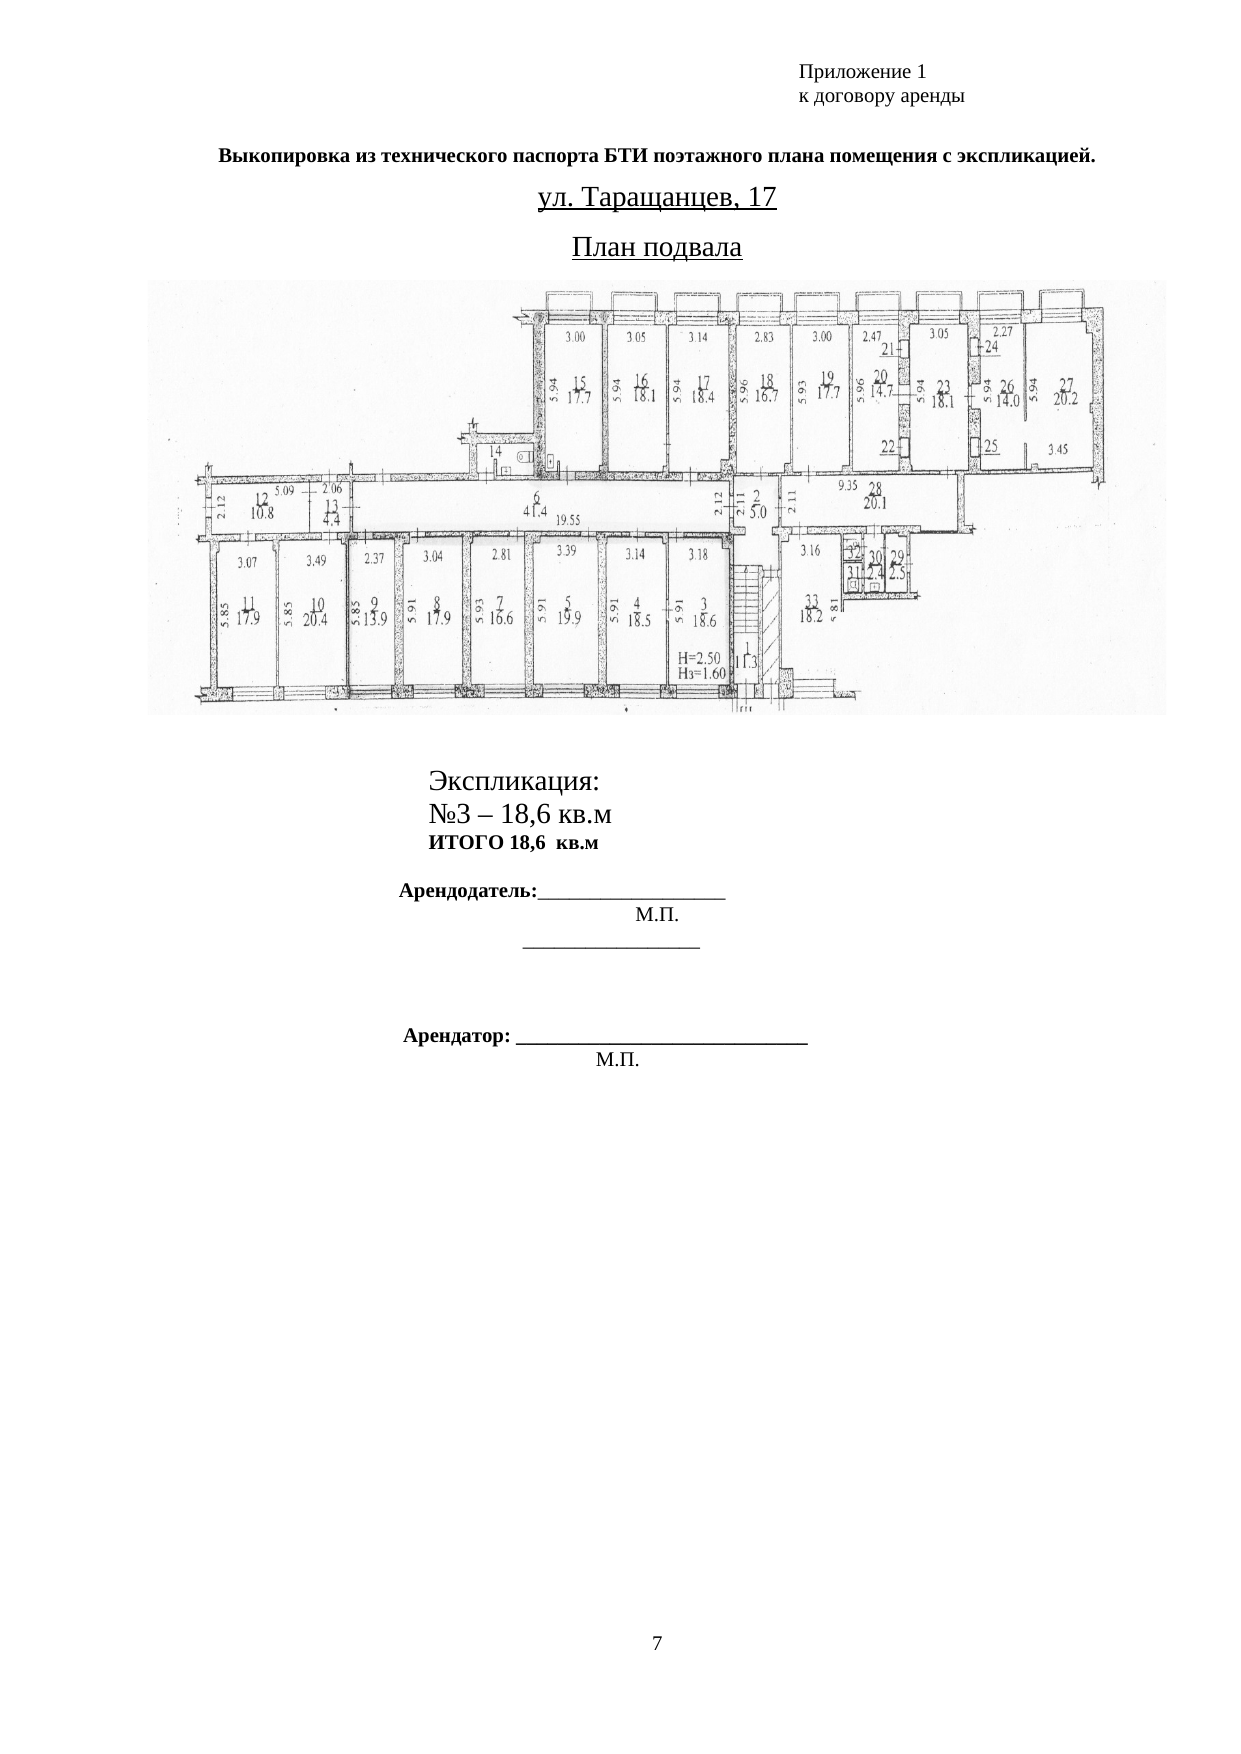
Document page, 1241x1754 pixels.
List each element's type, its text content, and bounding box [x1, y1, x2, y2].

text Выкопировка из технического паспорта БТИ поэтажного плана помещения с экспликацией. [148, 143, 1166, 167]
picture [147, 280, 1167, 715]
text Экспликация: №3 – 18,6 кв.м [428, 763, 1166, 830]
text Арендатор: ____________________________ [148, 1023, 1166, 1047]
text _________________ [148, 926, 1166, 951]
text М.П. [148, 902, 1166, 926]
text М.П. [148, 1047, 1166, 1071]
text ул. Таращанцев, 17 [148, 179, 1166, 213]
text Арендодатель:__________________ [353, 878, 1166, 902]
text к договору аренды [148, 83, 1166, 107]
text План подвала [148, 229, 1166, 263]
text Приложение 1 [148, 59, 1166, 83]
text ИТОГО 18,6 кв.м [148, 830, 1166, 854]
